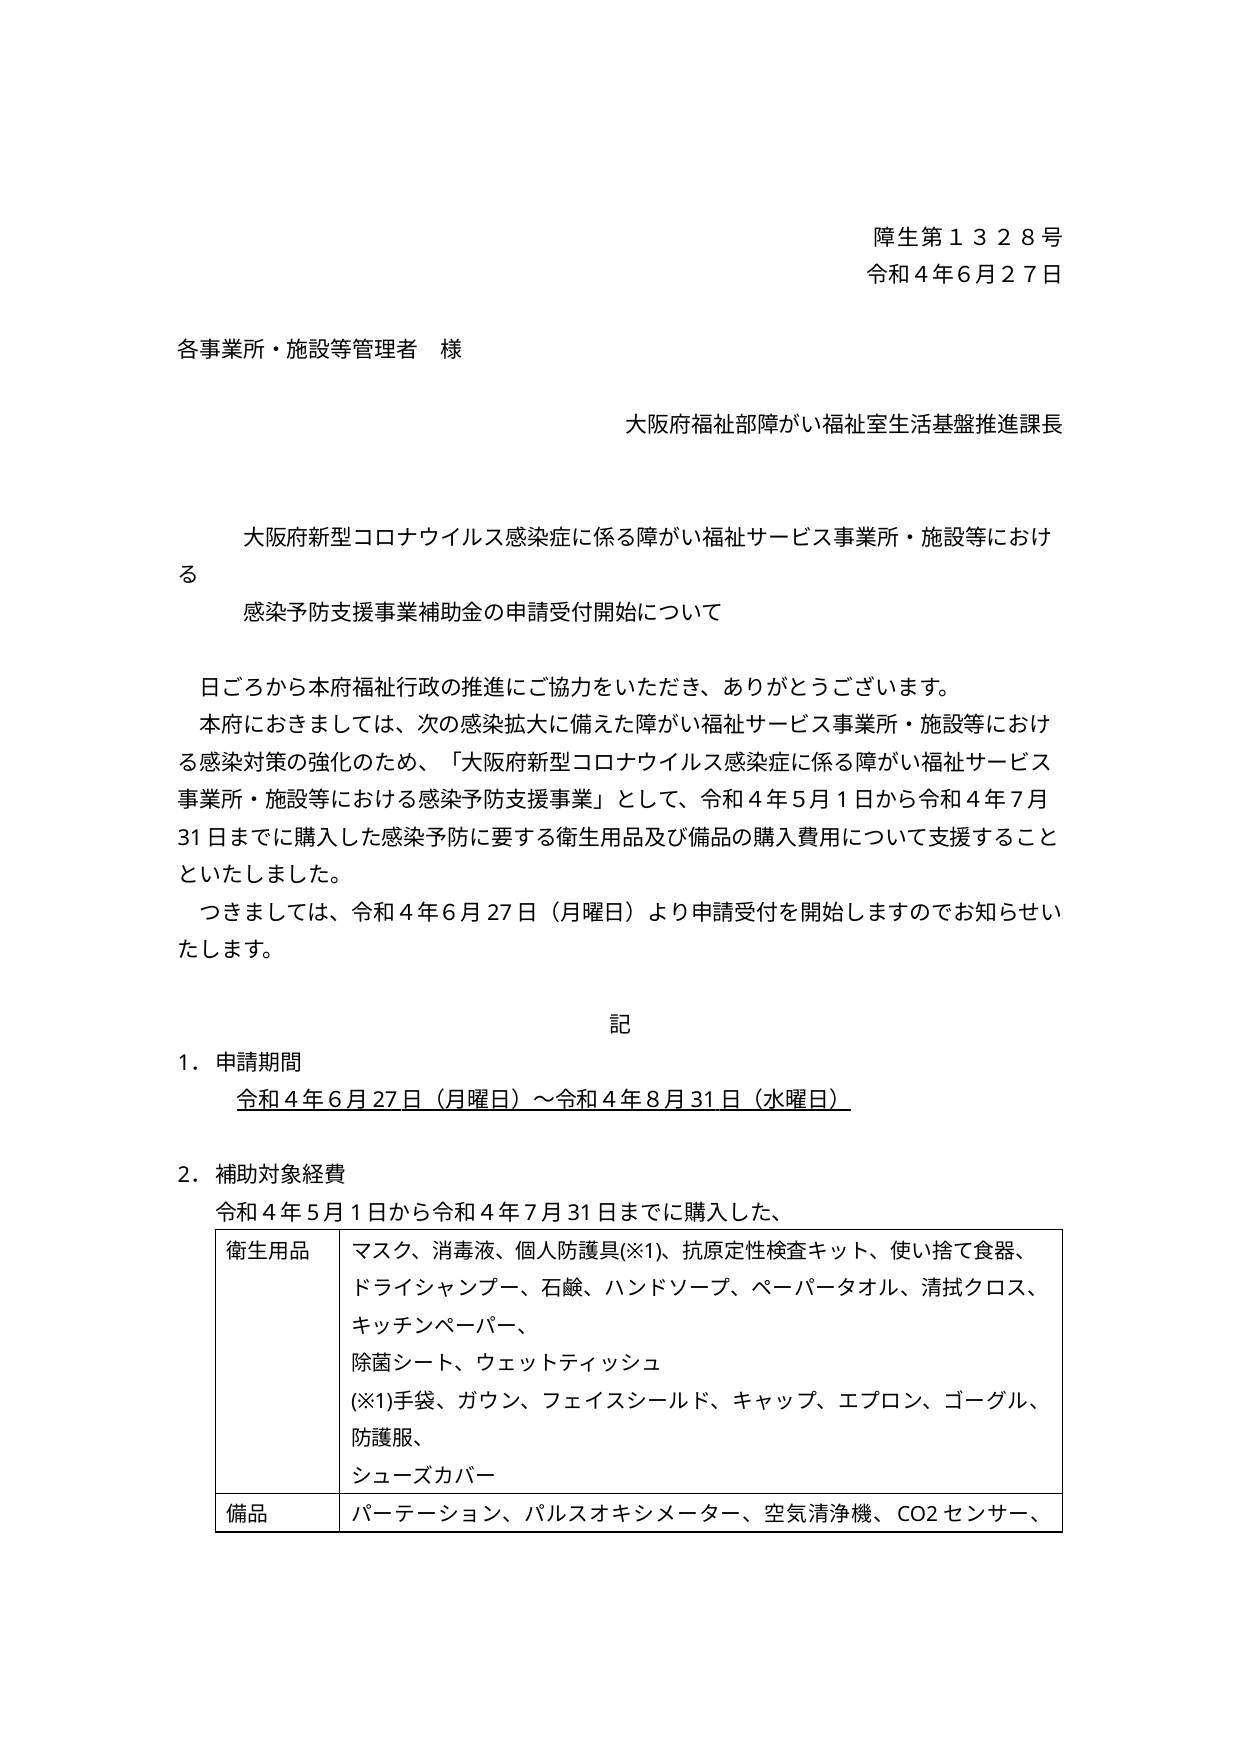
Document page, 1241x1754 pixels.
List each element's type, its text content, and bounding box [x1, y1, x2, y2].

text 日ごろから本府福祉行政の推進にご協力をいただき、ありがとうございます。 [177, 667, 1063, 704]
text 各事業所・施設等管理者 様 [177, 329, 1063, 367]
subtitle 記 [177, 1004, 1063, 1042]
text 本府におきましては、次の感染拡大に備えた障がい福祉サービス事業所・施設等における感染対策の強化のため、「大阪府新型コロナウイルス感染症に係る障がい福祉サービス事業所・施設等における感染予防支援事業」として、令和４年５月1日から令和４年7月31日までに購入した感染予防に要する衛生用品及び備品の購入費用について支援することといたしました。 [177, 704, 1063, 892]
list 補助対象経費 [177, 1154, 1063, 1192]
text 障生第１３２８号 [177, 217, 1063, 254]
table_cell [340, 1494, 1062, 1531]
text つきましては、令和４年６月27日（月曜日）より申請受付を開始しますのでお知らせいたします。 [177, 892, 1063, 967]
text 大阪府福祉部障がい福祉室生活基盤推進課長 [177, 404, 1063, 442]
text 令和４年６月２７日 [177, 254, 1063, 292]
text 大阪府新型コロナウイルス感染症に係る障がい福祉サービス事業所・施設等における [177, 517, 1063, 592]
table_cell 備品 [216, 1494, 339, 1531]
list 令和４年６月27日（月曜日）～令和４年８月31日（水曜日） [215, 1079, 1063, 1117]
list 申請期間 [177, 1042, 1063, 1079]
table_header 衛生用品 [216, 1230, 339, 1493]
table_header マスク、消毒液、個人防護具(※1)、抗原定性検査キット、使い捨て食器、 ドライシャンプー、石鹸、ハンドソープ、ペーパータオル、清拭クロス、キッチンペーパー、 除菌シート、ウェットティッシュ (※1)手袋、ガウン、フェイスシールド、キャップ、エプロン、ゴーグル、防護服、 シューズカバー [340, 1230, 1062, 1493]
list 令和４年5月1日から令和４年7月31日までに購入した、 [215, 1192, 1063, 1229]
text 感染予防支援事業補助金の申請受付開始について [177, 592, 1063, 629]
